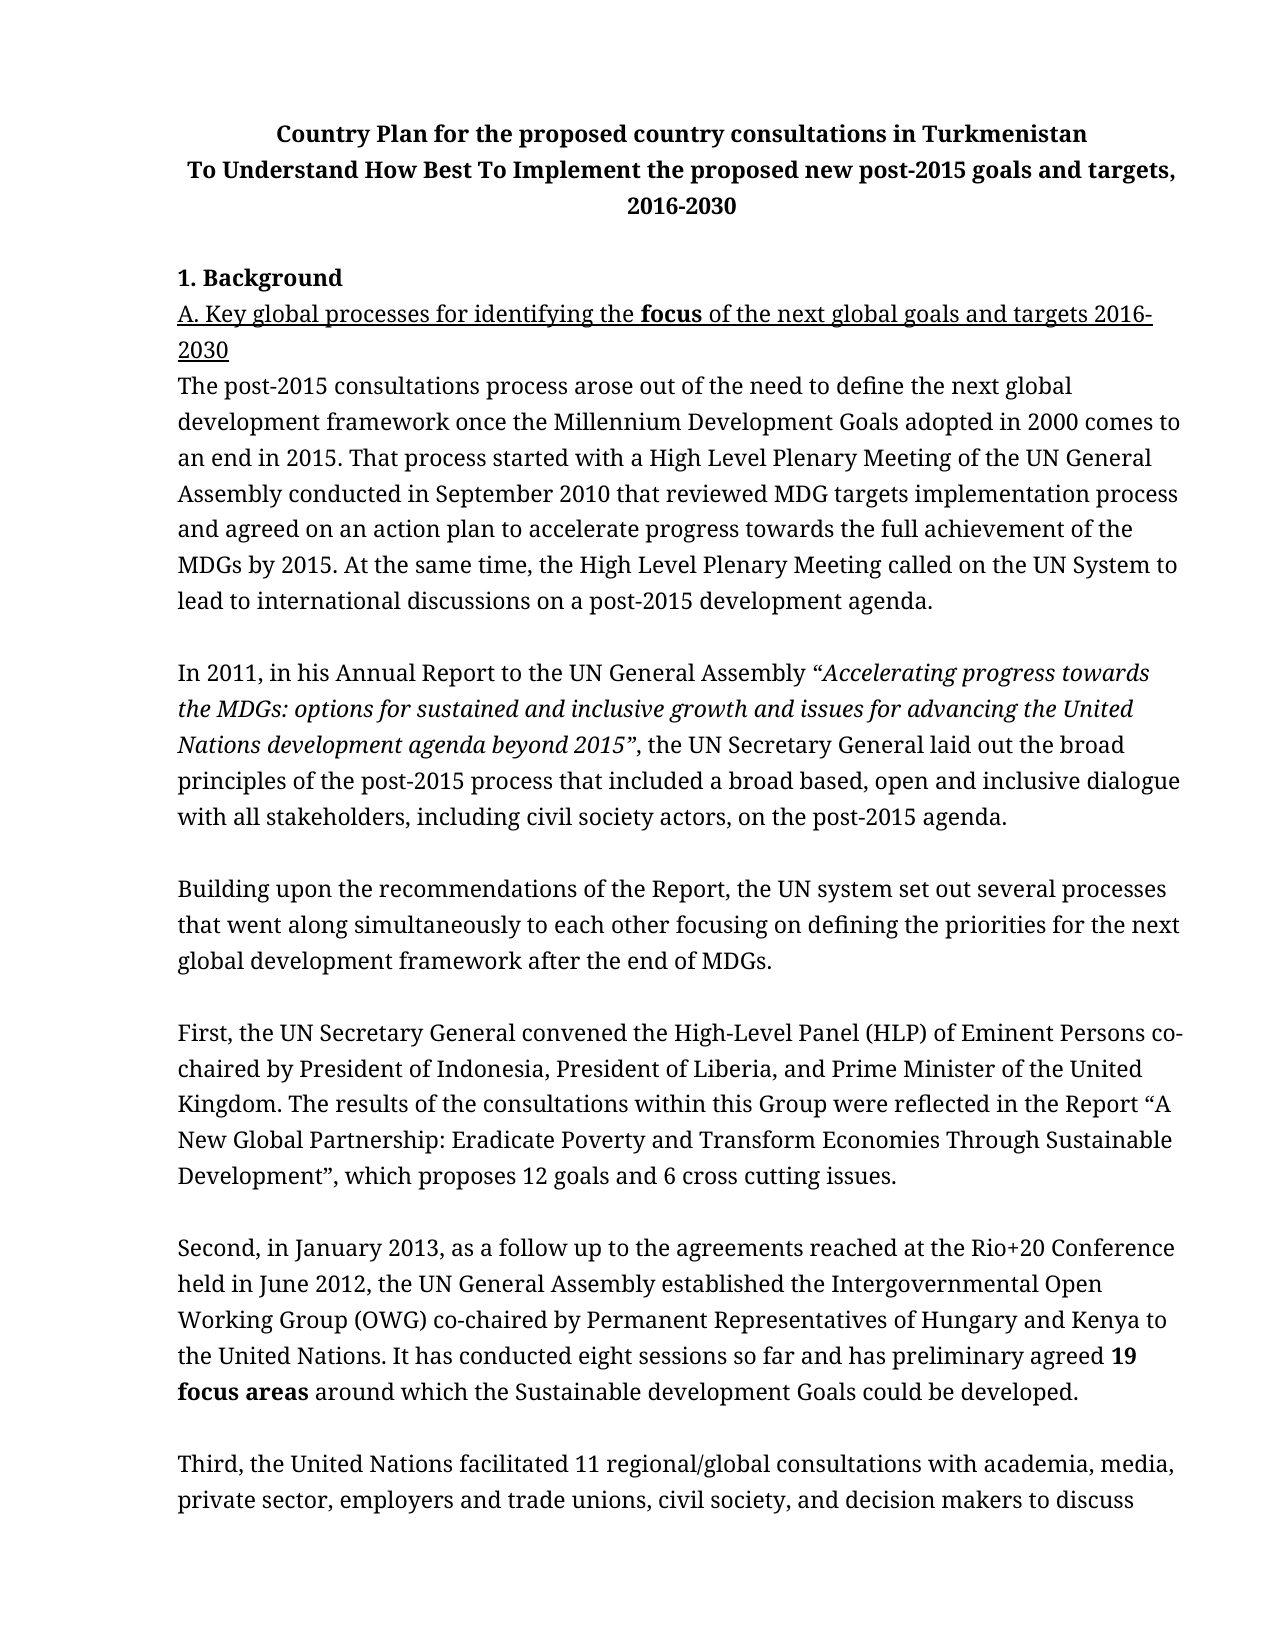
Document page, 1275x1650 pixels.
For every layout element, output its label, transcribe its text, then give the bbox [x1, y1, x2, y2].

text To Understand How Best To Implement the proposed new post-2015 goals and targets, 2016-2030 [177, 154, 1186, 221]
text 1. Background [177, 262, 1186, 293]
text Country Plan for the proposed country consultations in Turkmenistan [177, 118, 1186, 149]
text Second, in January 2013, as a follow up to the agreements reached at the Rio+20 Conference held in June 2012, the UN General Assembly established the Intergovernmental Open Working Group (OWG) co-chaired by Permanent Representatives of Hungary and Kenya to the United Nations. It has conducted eight sessions so far and has preliminary agreed 19 focus areas around which the Sustainable development Goals could be developed. [177, 1232, 1186, 1407]
text First, the UN Secretary General convened the High-Level Panel (HLP) of Eminent Persons co-chaired by President of Indonesia, President of Liberia, and Prime Minister of the United Kingdom. The results of the consultations within this Group were reflected in the Report “A New Global Partnership: Eradicate Poverty and Transform Economies Through Sustainable Development”, which proposes 12 goals and 6 cross cutting issues. [177, 1017, 1186, 1192]
text A. Key global processes for identifying the focus of the next global goals and targets 2016-2030 [177, 298, 1186, 365]
text In 2011, in his Annual Report to the UN General Assembly “Accelerating progress towards the MDGs: options for sustained and inclusive growth and issues for advancing the United Nations development agenda beyond 2015”, the UN Secretary General laid out the broad principles of the post-2015 process that included a broad based, open and inclusive dialogue with all stakeholders, including civil society actors, on the post-2015 agenda. [177, 657, 1186, 832]
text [177, 1448, 1186, 1515]
text Building upon the recommendations of the Report, the UN system set out several processes that went along simultaneously to each other focusing on defining the priorities for the next global development framework after the end of MDGs. [177, 873, 1186, 976]
text The post-2015 consultations process arose out of the need to define the next global development framework once the Millennium Development Goals adopted in 2000 comes to an end in 2015. That process started with a High Level Plenary Meeting of the UN General Assembly conducted in September 2010 that reviewed MDG targets implementation process and agreed on an action plan to accelerate progress towards the full achievement of the MDGs by 2015. At the same time, the High Level Plenary Meeting called on the UN System to lead to international discussions on a post-2015 development agenda. [177, 370, 1186, 617]
